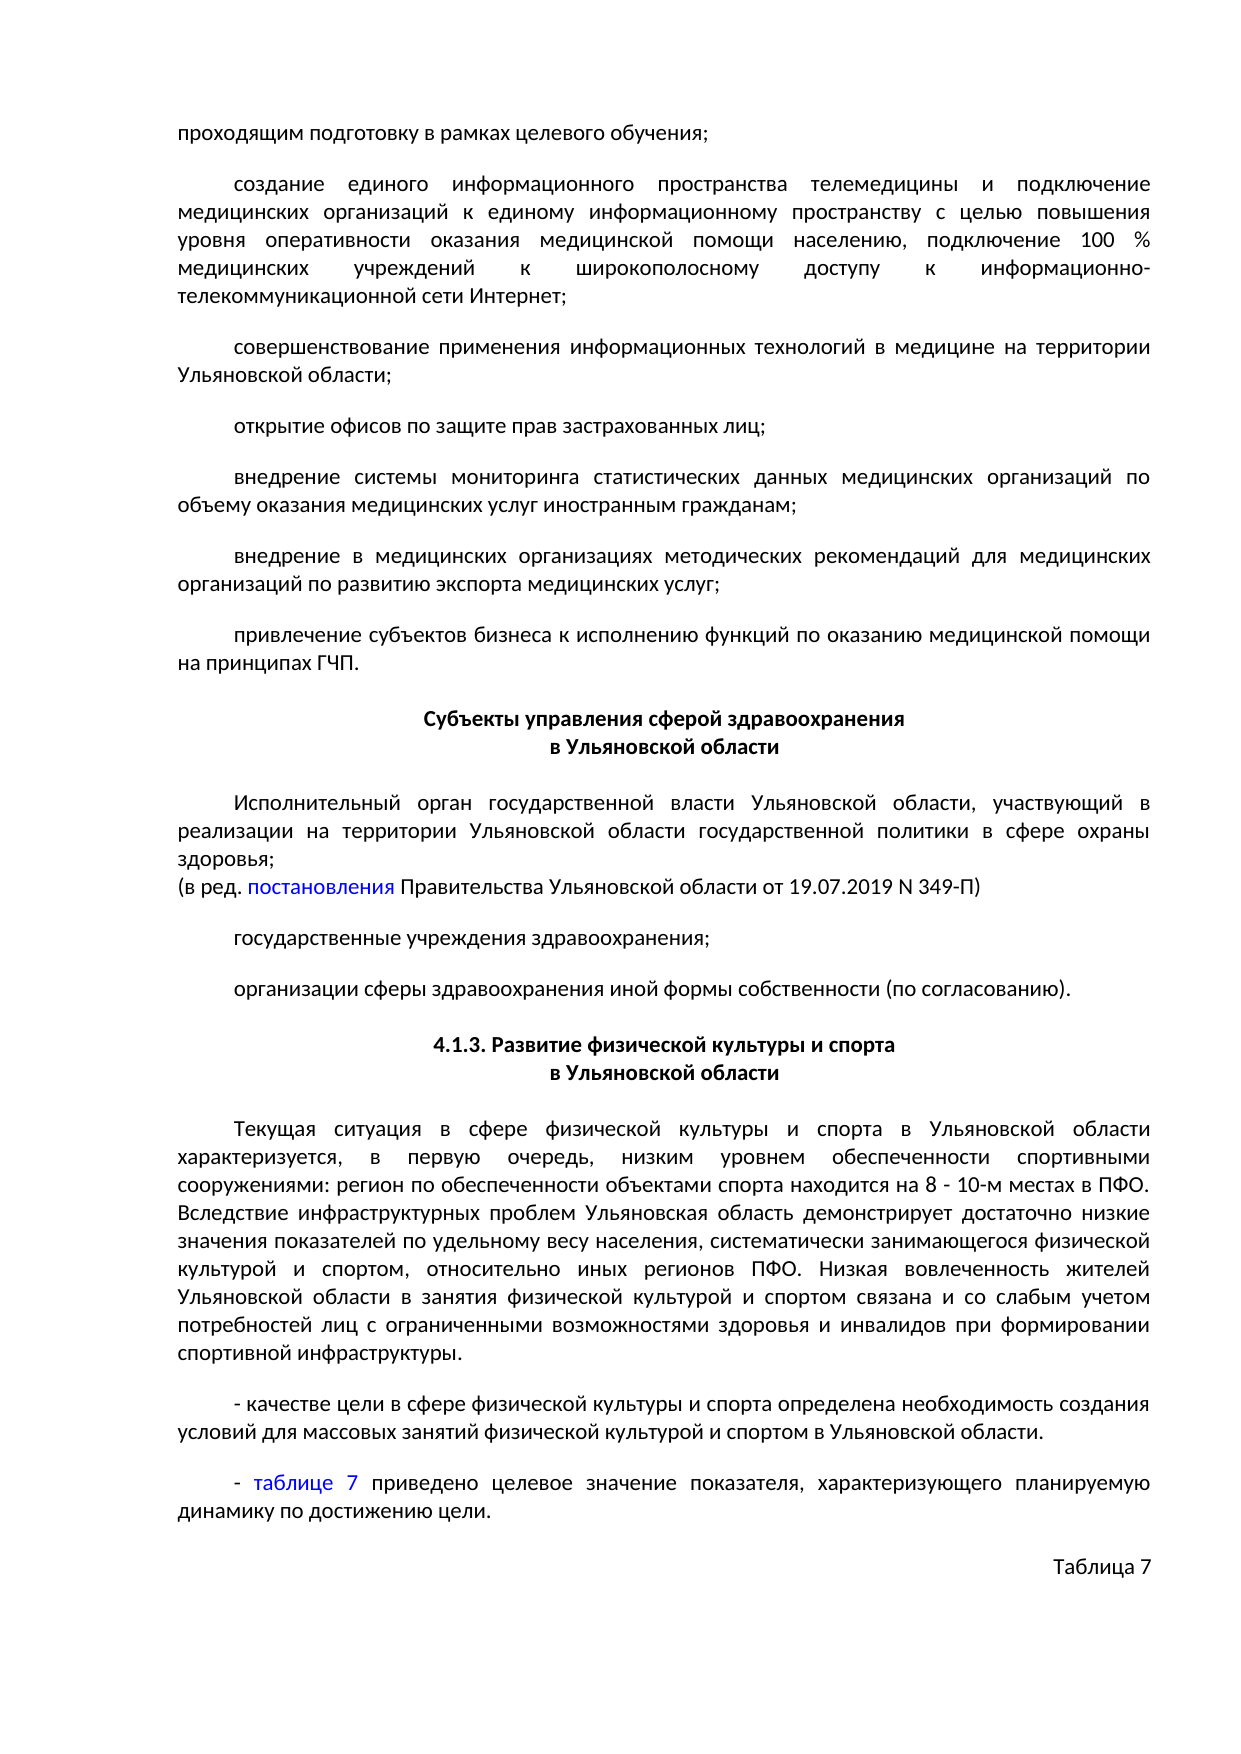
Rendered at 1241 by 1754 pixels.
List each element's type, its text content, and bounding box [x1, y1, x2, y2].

text Таблица 7 [177, 1552, 1152, 1580]
text Текущая ситуация в сфере физической культуры и спорта в Ульяновской области характеризуется, в первую очередь, низким уровнем обеспеченности спортивными сооружениями: регион по обеспеченности объектами спорта находится на 8 - 10-м местах в ПФО. Вследствие инфраструктурных проблем Ульяновская область демонстрирует достаточно низкие значения показателей по удельному весу населения, систематически занимающегося физической культурой и спортом, относительно иных регионов ПФО. Низкая вовлеченность жителей Ульяновской области в занятия физической культурой и спортом связана и со слабым учетом потребностей лиц с ограниченными возможностями здоровья и инвалидов при формировании спортивной инфраструктуры. [177, 1114, 1152, 1366]
title в Ульяновской области [177, 732, 1152, 760]
text внедрение в медицинских организациях методических рекомендаций для медицинских организаций по развитию экспорта медицинских услуг; [177, 541, 1152, 597]
text - таблице 7 приведено целевое значение показателя, характеризующего планируемую динамику по достижению цели. [177, 1468, 1152, 1524]
title 4.1.3. Развитие физической культуры и спорта [177, 1030, 1152, 1058]
text открытие офисов по защите прав застрахованных лиц; [177, 411, 1152, 439]
text организации сферы здравоохранения иной формы собственности (по согласованию). [177, 974, 1152, 1002]
text - качестве цели в сфере физической культуры и спорта определена необходимость создания условий для массовых занятий физической культурой и спортом в Ульяновской области. [177, 1389, 1152, 1445]
text Исполнительный орган государственной власти Ульяновской области, участвующий в реализации на территории Ульяновской области государственной политики в сфере охраны здоровья; [177, 788, 1152, 872]
title в Ульяновской области [177, 1058, 1152, 1086]
title Субъекты управления сферой здравоохранения [177, 704, 1152, 732]
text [177, 118, 1152, 146]
text привлечение субъектов бизнеса к исполнению функций по оказанию медицинской помощи на принципах ГЧП. [177, 620, 1152, 676]
text создание единого информационного пространства телемедицины и подключение медицинских организаций к единому информационному пространству с целью повышения уровня оперативности оказания медицинской помощи населению, подключение 100 % медицинских учреждений к широкополосному доступу к информационно-телекоммуникационной сети Интернет; [177, 169, 1152, 309]
text государственные учреждения здравоохранения; [177, 923, 1152, 951]
text внедрение системы мониторинга статистических данных медицинских организаций по объему оказания медицинских услуг иностранным гражданам; [177, 462, 1152, 518]
text совершенствование применения информационных технологий в медицине на территории Ульяновской области; [177, 332, 1152, 388]
text (в ред. постановления Правительства Ульяновской области от 19.07.2019 N 349-П) [177, 872, 1152, 900]
